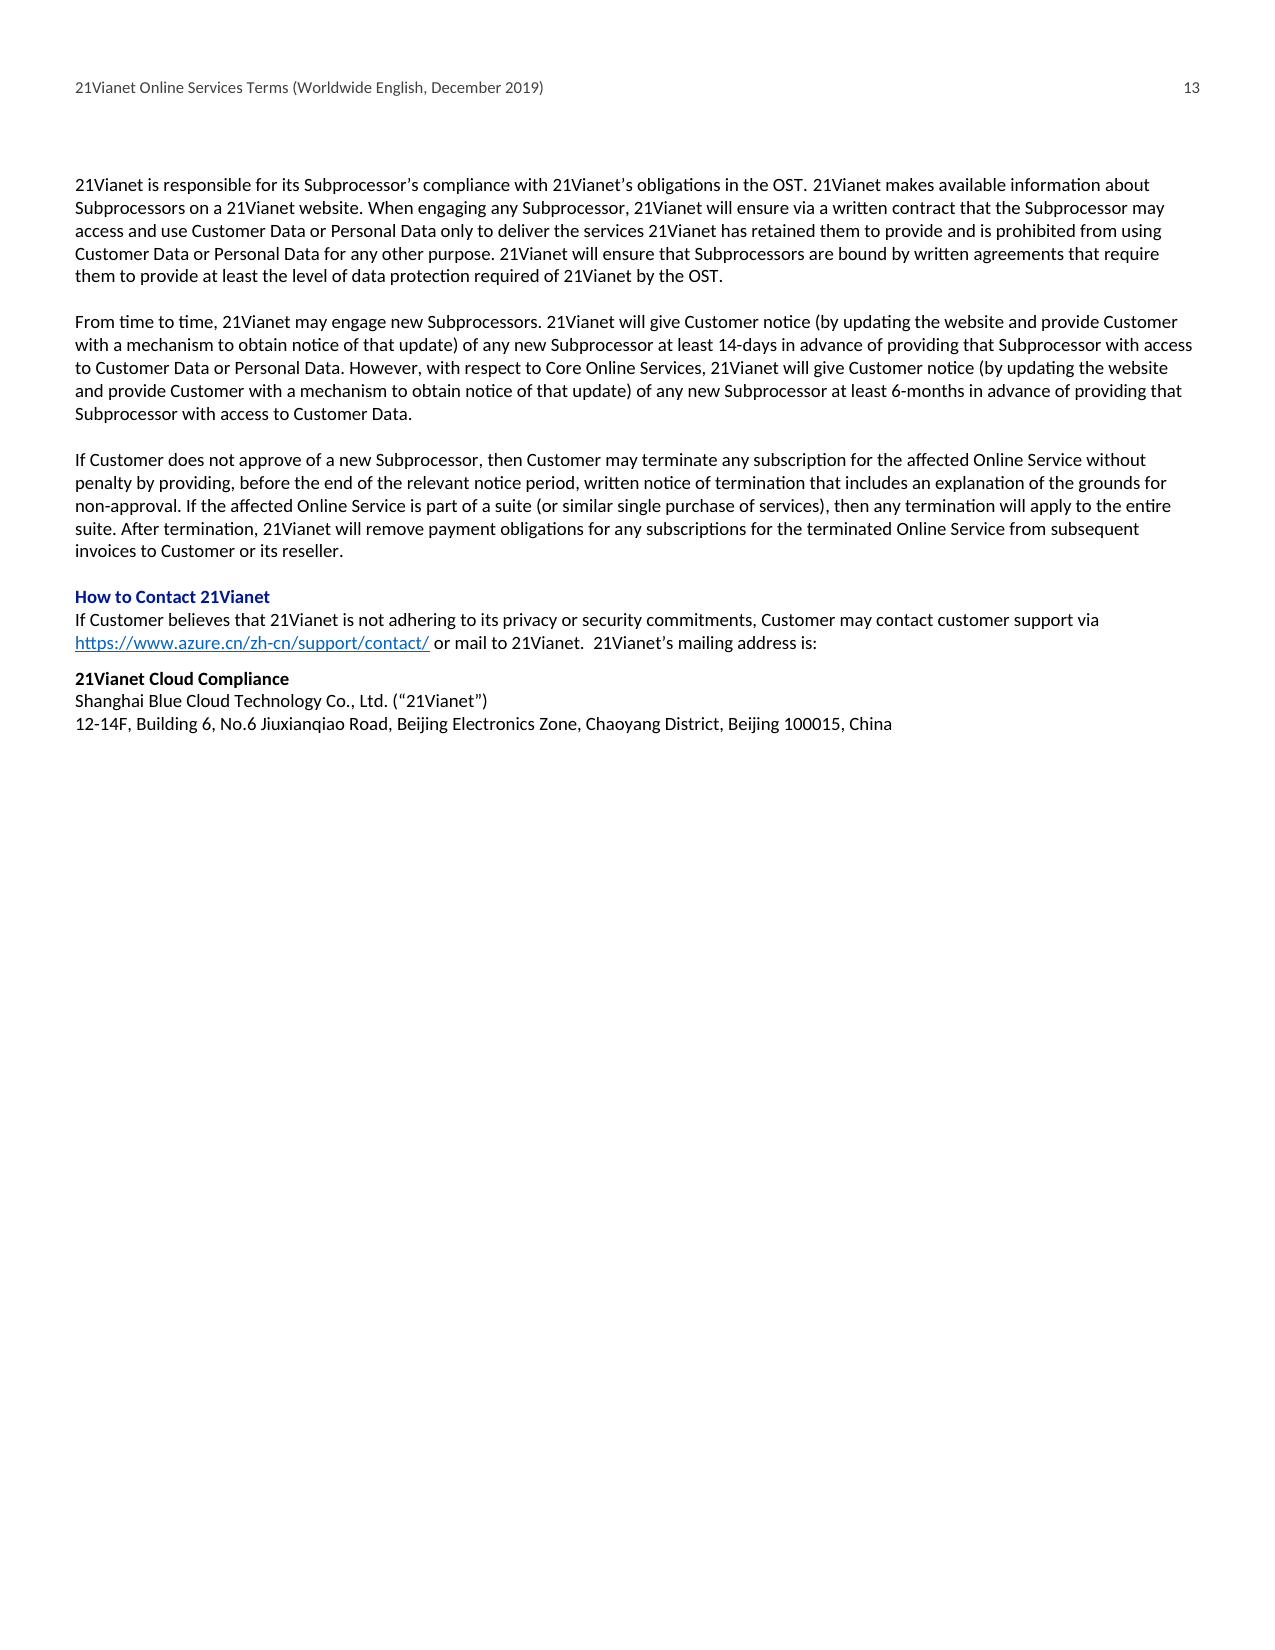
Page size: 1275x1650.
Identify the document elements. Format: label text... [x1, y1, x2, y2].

subtitle How to Contact 21Vianet [75, 585, 1200, 608]
list If Customer believes that 21Vianet is not adhering to its privacy or security commitments, Customer may contact customer support via https://www.azure.cn/zh-cn/support/contact/ or mail to 21Vianet. 21Vianet’s mailing address is: [75, 608, 1200, 654]
list 21Vianet is responsible for its Subprocessor’s compliance with 21Vianet’s obligations in the OST. 21Vianet makes available information about Subprocessors on a 21Vianet website. When engaging any Subprocessor, 21Vianet will ensure via a written contract that the Subprocessor may access and use Customer Data or Personal Data only to deliver the services 21Vianet has retained them to provide and is prohibited from using Customer Data or Personal Data for any other purpose. 21Vianet will ensure that Subprocessors are bound by written agreements that require them to provide at least the level of data protection required of 21Vianet by the OST. [75, 173, 1200, 287]
list 12-14F, Building 6, No.6 Jiuxianqiao Road, Beijing Electronics Zone, Chaoyang District, Beijing 100015, China [75, 712, 1200, 735]
list Shanghai Blue Cloud Technology Co., Ltd. (“21Vianet”) [75, 689, 1200, 712]
list 21Vianet Cloud Compliance [75, 667, 1200, 689]
list From time to time, 21Vianet may engage new Subprocessors. 21Vianet will give Customer notice (by updating the website and provide Customer with a mechanism to obtain notice of that update) of any new Subprocessor at least 14-days in advance of providing that Subprocessor with access to Customer Data or Personal Data. However, with respect to Core Online Services, 21Vianet will give Customer notice (by updating the website and provide Customer with a mechanism to obtain notice of that update) of any new Subprocessor at least 6-months in advance of providing that Subprocessor with access to Customer Data. [75, 310, 1200, 425]
list If Customer does not approve of a new Subprocessor, then Customer may terminate any subscription for the affected Online Service without penalty by providing, before the end of the relevant notice period, written notice of termination that includes an explanation of the grounds for non-approval. If the affected Online Service is part of a suite (or similar single purchase of services), then any termination will apply to the entire suite. After termination, 21Vianet will remove payment obligations for any subscriptions for the terminated Online Service from subsequent invoices to Customer or its reseller. [75, 448, 1200, 562]
